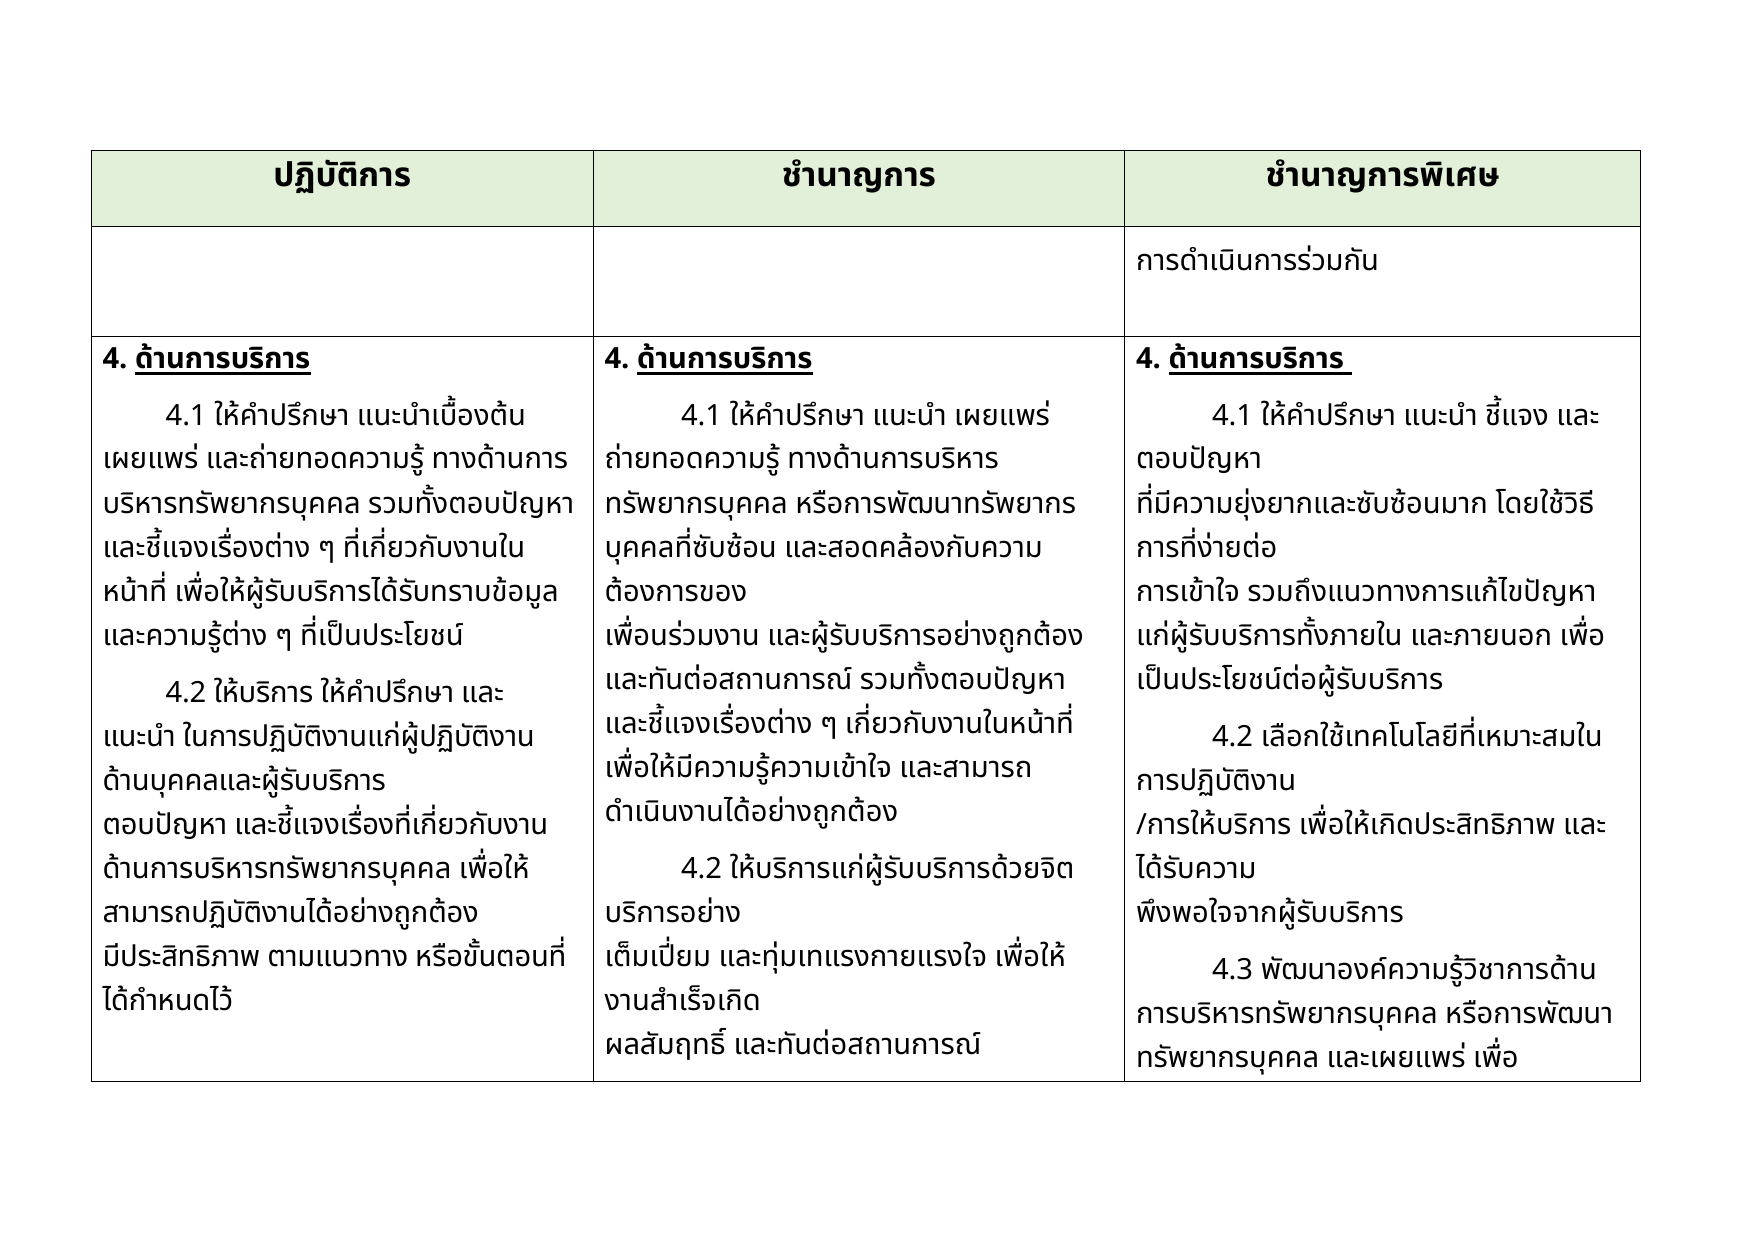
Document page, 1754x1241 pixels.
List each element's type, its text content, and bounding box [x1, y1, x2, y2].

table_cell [594, 227, 1124, 336]
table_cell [1125, 227, 1640, 336]
table_header ชำนาญการ [594, 151, 1124, 226]
table_header ปฏิบัติการ [92, 151, 593, 226]
table_header ชำนาญการพิเศษ [1125, 151, 1640, 226]
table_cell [92, 227, 593, 336]
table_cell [92, 337, 593, 1081]
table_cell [594, 337, 1124, 1081]
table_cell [1125, 337, 1640, 1081]
